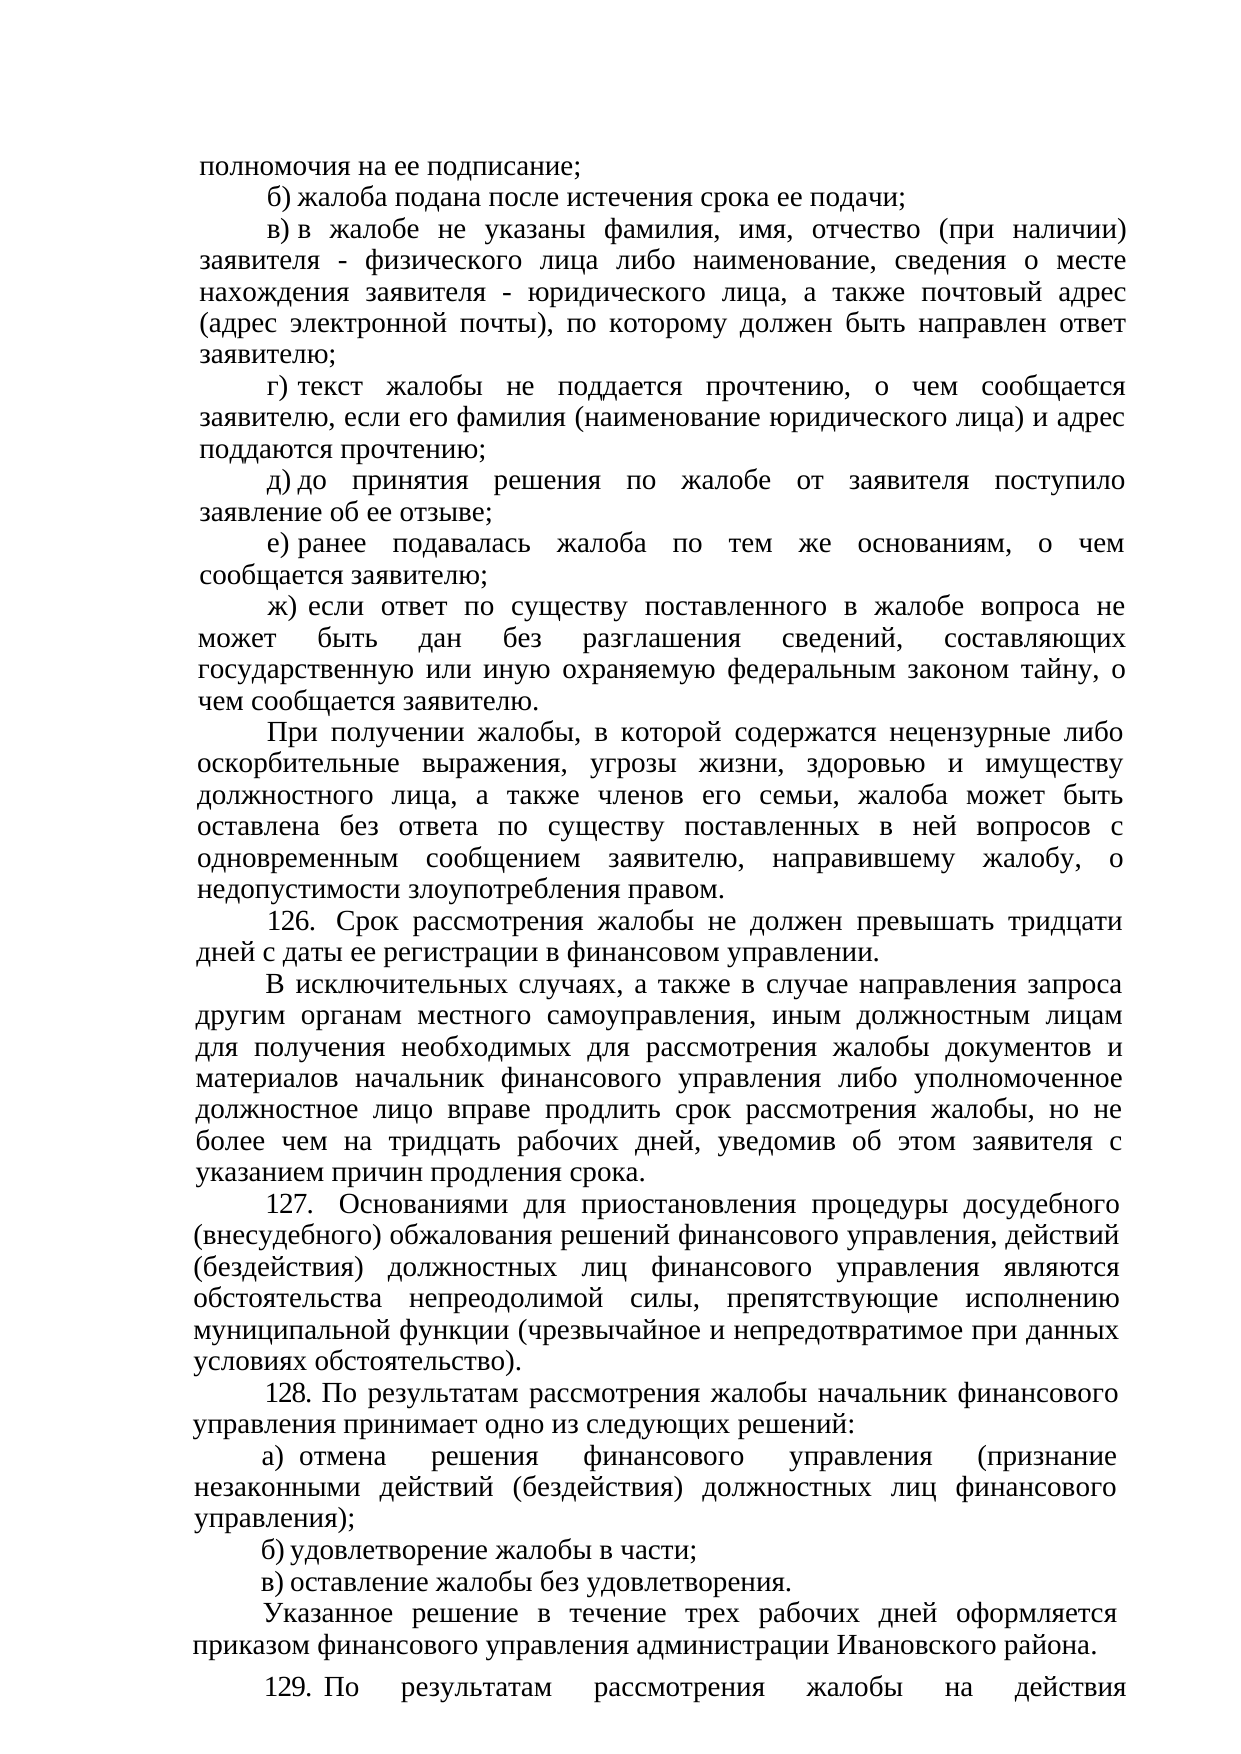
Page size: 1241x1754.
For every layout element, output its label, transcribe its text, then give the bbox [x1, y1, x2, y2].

text в) оставление жалобы без удовлетворения. [261, 1566, 1127, 1598]
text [199, 150, 1127, 181]
text В исключительных случаях, а также в случае направления запроса другим органам местного самоуправления, иным должностным лицам для получения необходимых для рассмотрения жалобы документов и материалов начальник финансового управления либо уполномоченное должностное лицо вправе продлить срок рассмотрения жалобы, но не более чем на тридцать рабочих дней, уведомив об этом заявителя с указанием причин продления срока. [195, 968, 1123, 1188]
text При получении жалобы, в которой содержатся нецензурные либо оскорбительные выражения, угрозы жизни, здоровью и имуществу должностного лица, а также членов его семьи, жалоба может быть оставлена без ответа по существу поставленных в ней вопросов с одновременным сообщением заявителю, направившему жалобу, о недопустимости злоупотребления правом. [197, 716, 1124, 905]
text 127. Основаниями для приостановления процедуры досудебного (внесудебного) обжалования решений финансового управления, действий (бездействия) должностных лиц финансового управления являются обстоятельства непреодолимой силы, препятствующие исполнению муниципальной функции (чрезвычайное и непредотвратимое при данных условиях обстоятельство). [193, 1188, 1121, 1377]
text а) отмена решения финансового управления (признание незаконными действий (бездействия) должностных лиц финансового управления); [194, 1440, 1117, 1534]
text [192, 1671, 1127, 1703]
text д) до принятия решения по жалобе от заявителя поступило заявление об ее отзыве; [199, 464, 1127, 527]
text в) в жалобе не указаны фамилия, имя, отчество (при наличии) заявителя - физического лица либо наименование, сведения о месте нахождения заявителя - юридического лица, а также почтовый адрес (адрес электронной почты), по которому должен быть направлен ответ заявителю; [199, 213, 1127, 370]
text г) текст жалобы не поддается прочтению, о чем сообщается заявителю, если его фамилия (наименование юридического лица) и адрес поддаются прочтению; [199, 370, 1127, 464]
text б) жалоба подана после истечения срока ее подачи; [267, 181, 1127, 213]
text б) удовлетворение жалобы в части; [261, 1534, 1127, 1566]
text ж) если ответ по существу поставленного в жалобе вопроса не может быть дан без разглашения сведений, составляющих государственную или иную охраняемую федеральным законом тайну, о чем сообщается заявителю. [198, 590, 1127, 716]
text е) ранее подавалась жалоба по тем же основаниям, о чем сообщается заявителю; [199, 527, 1126, 590]
text Указанное решение в течение трех рабочих дней оформляется приказом финансового управления администрации Ивановского района. [192, 1598, 1117, 1661]
text 128. По результатам рассмотрения жалобы начальник финансового управления принимает одно из следующих решений: [192, 1377, 1119, 1440]
text 126. Срок рассмотрения жалобы не должен превышать тридцати дней с даты ее регистрации в финансовом управлении. [196, 905, 1123, 968]
